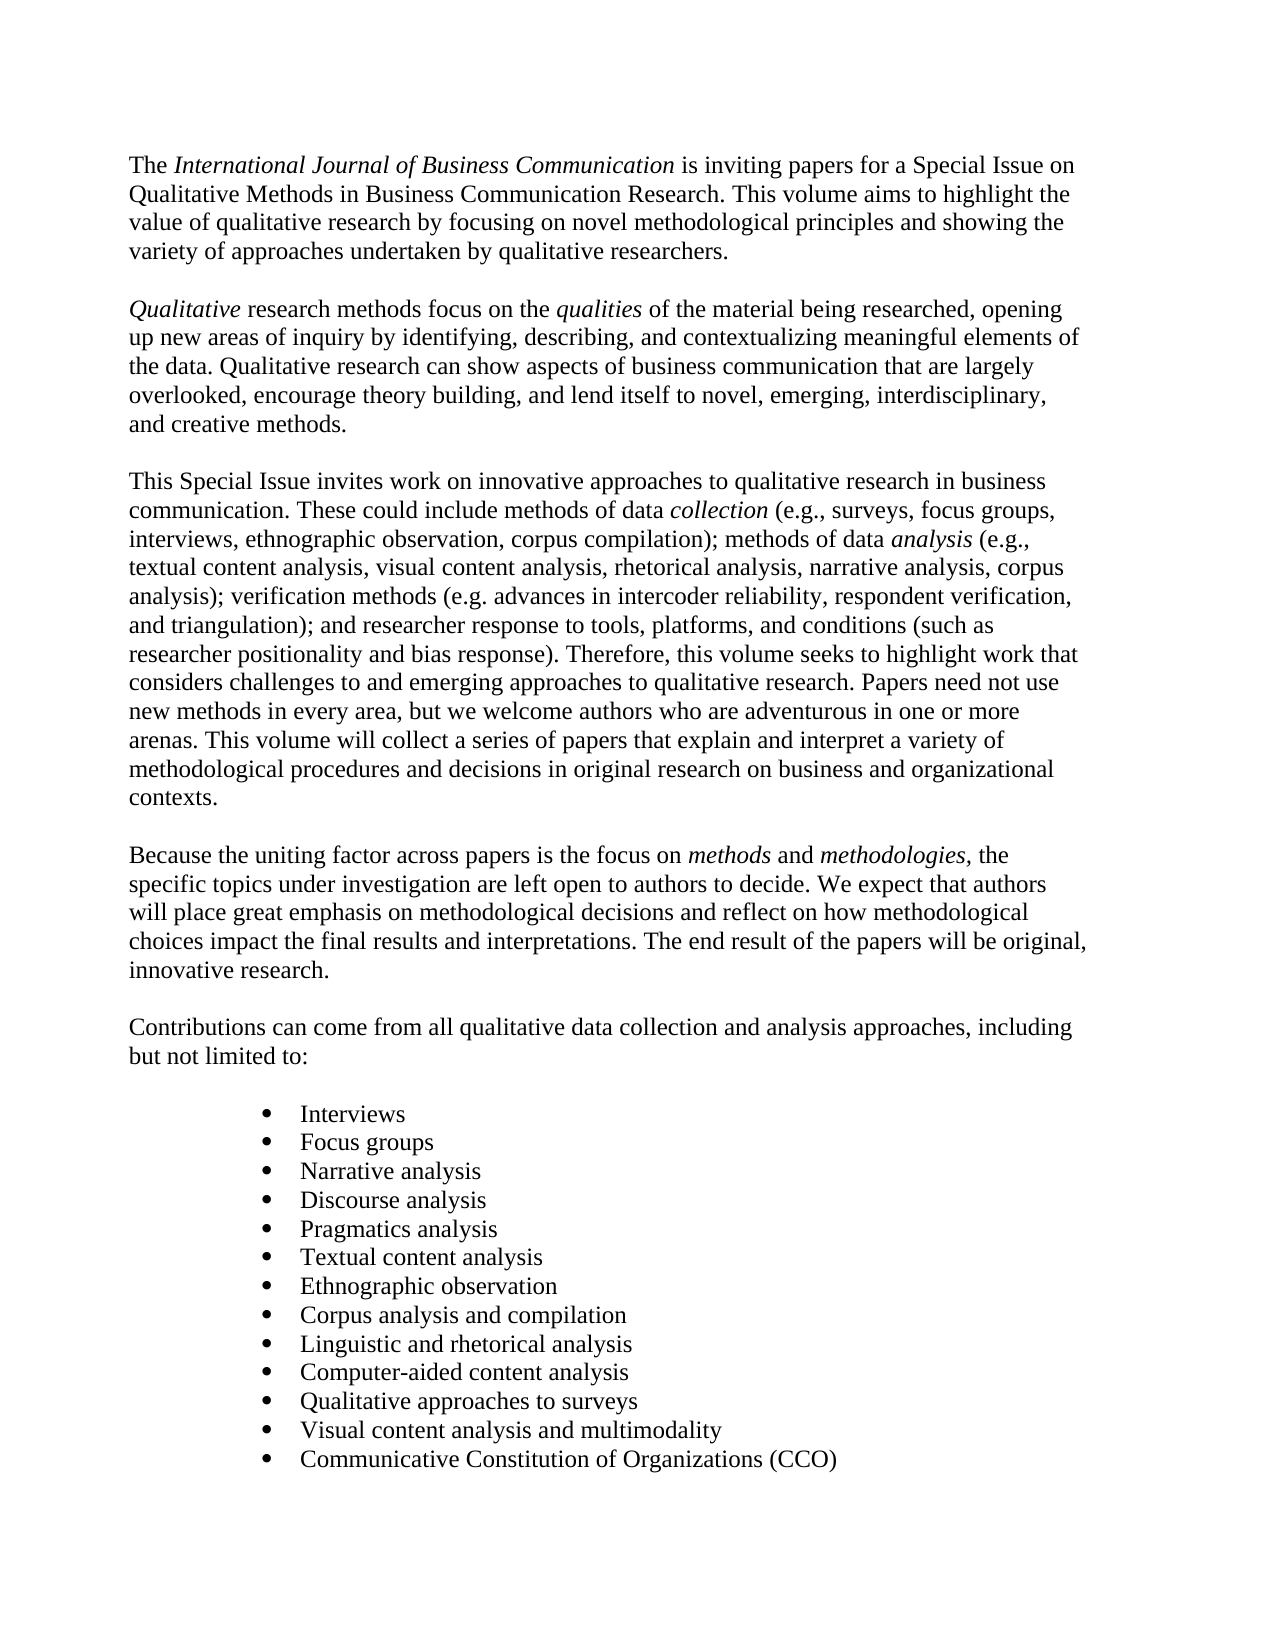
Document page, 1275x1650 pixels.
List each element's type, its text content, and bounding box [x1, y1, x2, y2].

list Narrative analysis [262, 1156, 1087, 1185]
text Qualitative research methods focus on the qualities of the material being researched, opening up new areas of inquiry by identifying, describing, and contextualizing meaningful elements of the data. Qualitative research can show aspects of business communication that are largely overlooked, encourage theory building, and lend itself to novel, emerging, interdisciplinary, and creative methods. [128, 294, 1087, 437]
list Visual content analysis and multimodality [262, 1415, 1087, 1444]
list Ethnographic observation [262, 1271, 1087, 1300]
list Corpus analysis and compilation [262, 1300, 1087, 1329]
text Because the uniting factor across papers is the focus on methods and methodologies, the specific topics under investigation are left open to authors to decide. We expect that authors will place great emphasis on methodological decisions and reflect on how methodological choices impact the final results and interpretations. The end result of the papers will be original, innovative research. [128, 840, 1087, 984]
list Focus groups [262, 1127, 1087, 1156]
list Interviews [262, 1099, 1087, 1127]
list Linguistic and rhetorical analysis [262, 1329, 1087, 1357]
list Qualitative approaches to surveys [262, 1386, 1087, 1415]
text The International Journal of Business Communication is inviting papers for a Special Issue on Qualitative Methods in Business Communication Research. This volume aims to highlight the value of qualitative research by focusing on novel methodological principles and showing the variety of approaches undertaken by qualitative researchers. [128, 150, 1087, 265]
text This Special Issue invites work on innovative approaches to qualitative research in business communication. These could include methods of data collection (e.g., surveys, focus groups, interviews, ethnographic observation, corpus compilation); methods of data analysis (e.g., textual content analysis, visual content analysis, rhetorical analysis, narrative analysis, corpus analysis); verification methods (e.g. advances in intercoder reliability, respondent verification, and triangulation); and researcher response to tools, platforms, and conditions (such as researcher positionality and bias response). Therefore, this volume seeks to highlight work that considers challenges to and emerging approaches to qualitative research. Papers need not use new methods in every area, but we welcome authors who are adventurous in one or more arenas. This volume will collect a series of papers that explain and interpret a variety of methodological procedures and decisions in original research on business and organizational contexts. [128, 466, 1087, 811]
list Pragmatics analysis [262, 1214, 1087, 1242]
list Computer-aided content analysis [262, 1357, 1087, 1386]
list Discourse analysis [262, 1185, 1087, 1214]
list Textual content analysis [262, 1242, 1087, 1271]
text Contributions can come from all qualitative data collection and analysis approaches, including but not limited to: [128, 1012, 1087, 1070]
list Communicative Constitution of Organizations (CCO) [262, 1444, 1087, 1472]
